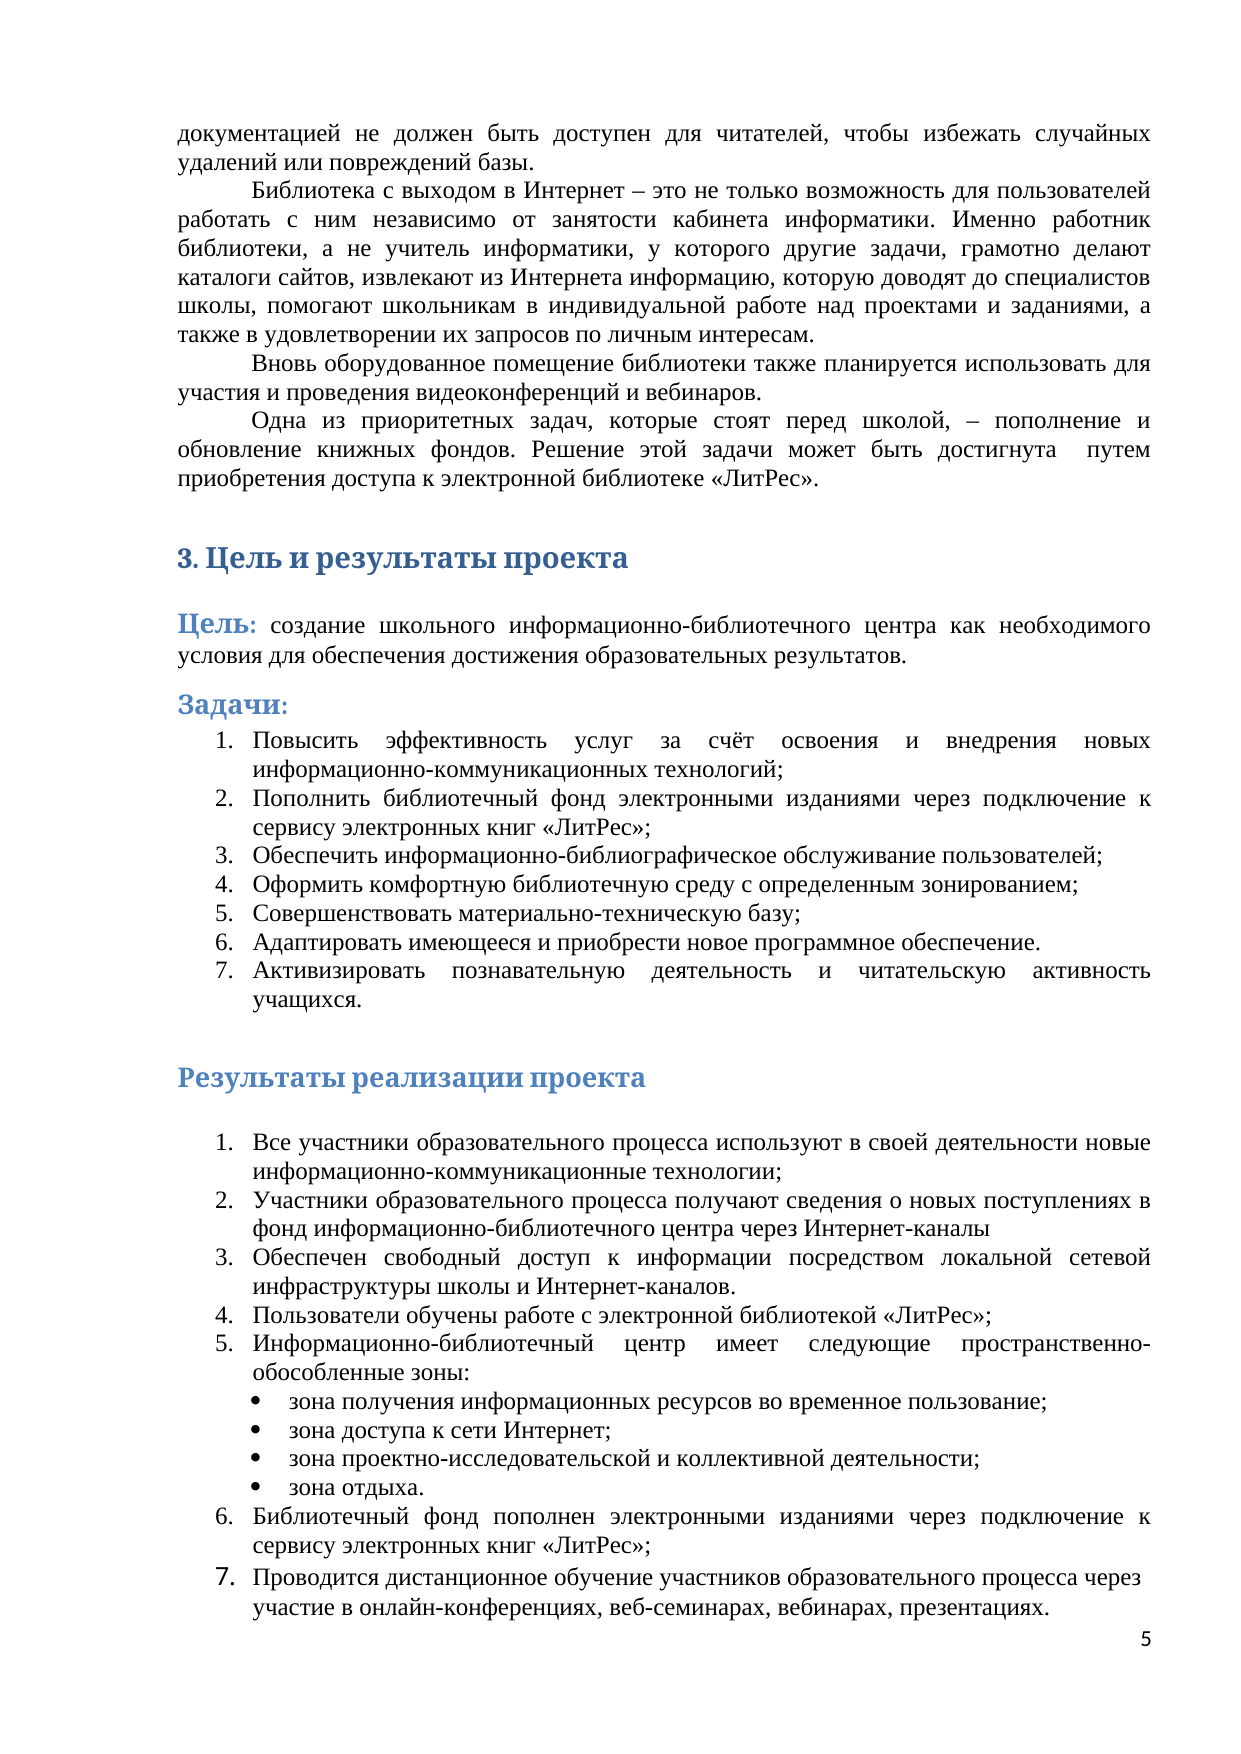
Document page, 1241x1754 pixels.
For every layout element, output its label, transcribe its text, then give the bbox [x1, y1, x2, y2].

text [177, 118, 1152, 176]
text Цель: создание школьного информационно-библиотечного центра как необходимого условия для обеспечения достижения образовательных результатов. [177, 609, 1152, 669]
list Библиотечный фонд пополнен электронными изданиями через подключение к сервису электронных книг «ЛитРес»; [215, 1501, 1152, 1558]
subtitle Задачи: [177, 690, 1152, 721]
text Библиотека с выходом в Интернет – это не только возможность для пользователей работать с ним независимо от занятости кабинета информатики. Именно работник библиотеки, а не учитель информатики, у которого другие задачи, грамотно делают каталоги сайтов, извлекают из Интернета информацию, которую доводят до специалистов школы, помогают школьникам в индивидуальной работе над проектами и заданиями, а также в удовлетворении их запросов по личным интересам. [177, 176, 1152, 348]
text Одна из приоритетных задач, которые стоят перед школой, – пополнение и обновление книжных фондов. Решение этой задачи может быть достигнута путем приобретения доступа к электронной библиотеке «ЛитРес». [177, 406, 1152, 492]
list Совершенствовать материально-техническую базу; [215, 898, 1152, 927]
list зона отдыха. [251, 1472, 1152, 1501]
subtitle Результаты реализации проекта [177, 1063, 1152, 1094]
text участие в онлайн-конференциях, веб-семинарах, вебинарах, презентациях. [252, 1592, 1152, 1621]
list Активизировать познавательную деятельность и читательскую активность учащихся. [215, 956, 1152, 1013]
text Вновь оборудованное помещение библиотеки также планируется использовать для участия и проведения видеоконференций и вебинаров. [177, 348, 1152, 406]
list Участники образовательного процесса получают сведения о новых поступлениях в фонд информационно-библиотечного центра через Интернет-каналы [215, 1185, 1152, 1242]
list зона получения информационных ресурсов во временное пользование; [251, 1386, 1152, 1415]
list Все участники образовательного процесса используют в своей деятельности новые информационно-коммуникационные технологии; [215, 1127, 1152, 1185]
list зона доступа к сети Интернет; [251, 1415, 1152, 1443]
list Повысить эффективность услуг за счёт освоения и внедрения новых информационно-коммуникационных технологий; [215, 726, 1152, 783]
list Пополнить библиотечный фонд электронными изданиями через подключение к сервису электронных книг «ЛитРес»; [215, 783, 1152, 841]
list Адаптировать имеющееся и приобрести новое программное обеспечение. [215, 927, 1152, 956]
list Пользователи обучены работе с электронной библиотекой «ЛитРес»; [215, 1300, 1152, 1328]
list Оформить комфортную библиотечную среду с определенным зонированием; [215, 869, 1152, 898]
list Обеспечить информационно-библиографическое обслуживание пользователей; [215, 841, 1152, 869]
list Проводится дистанционное обучение участников образовательного процесса через [215, 1558, 1152, 1592]
list Обеспечен свободный доступ к информации посредством локальной сетевой инфраструктуры школы и Интернет-каналов. [215, 1242, 1152, 1300]
list Информационно-библиотечный центр имеет следующие пространственно-обособленные зоны: [215, 1328, 1152, 1386]
subtitle 3. Цель и результаты проекта [177, 542, 1152, 575]
list зона проектно-исследовательской и коллективной деятельности; [251, 1443, 1152, 1472]
